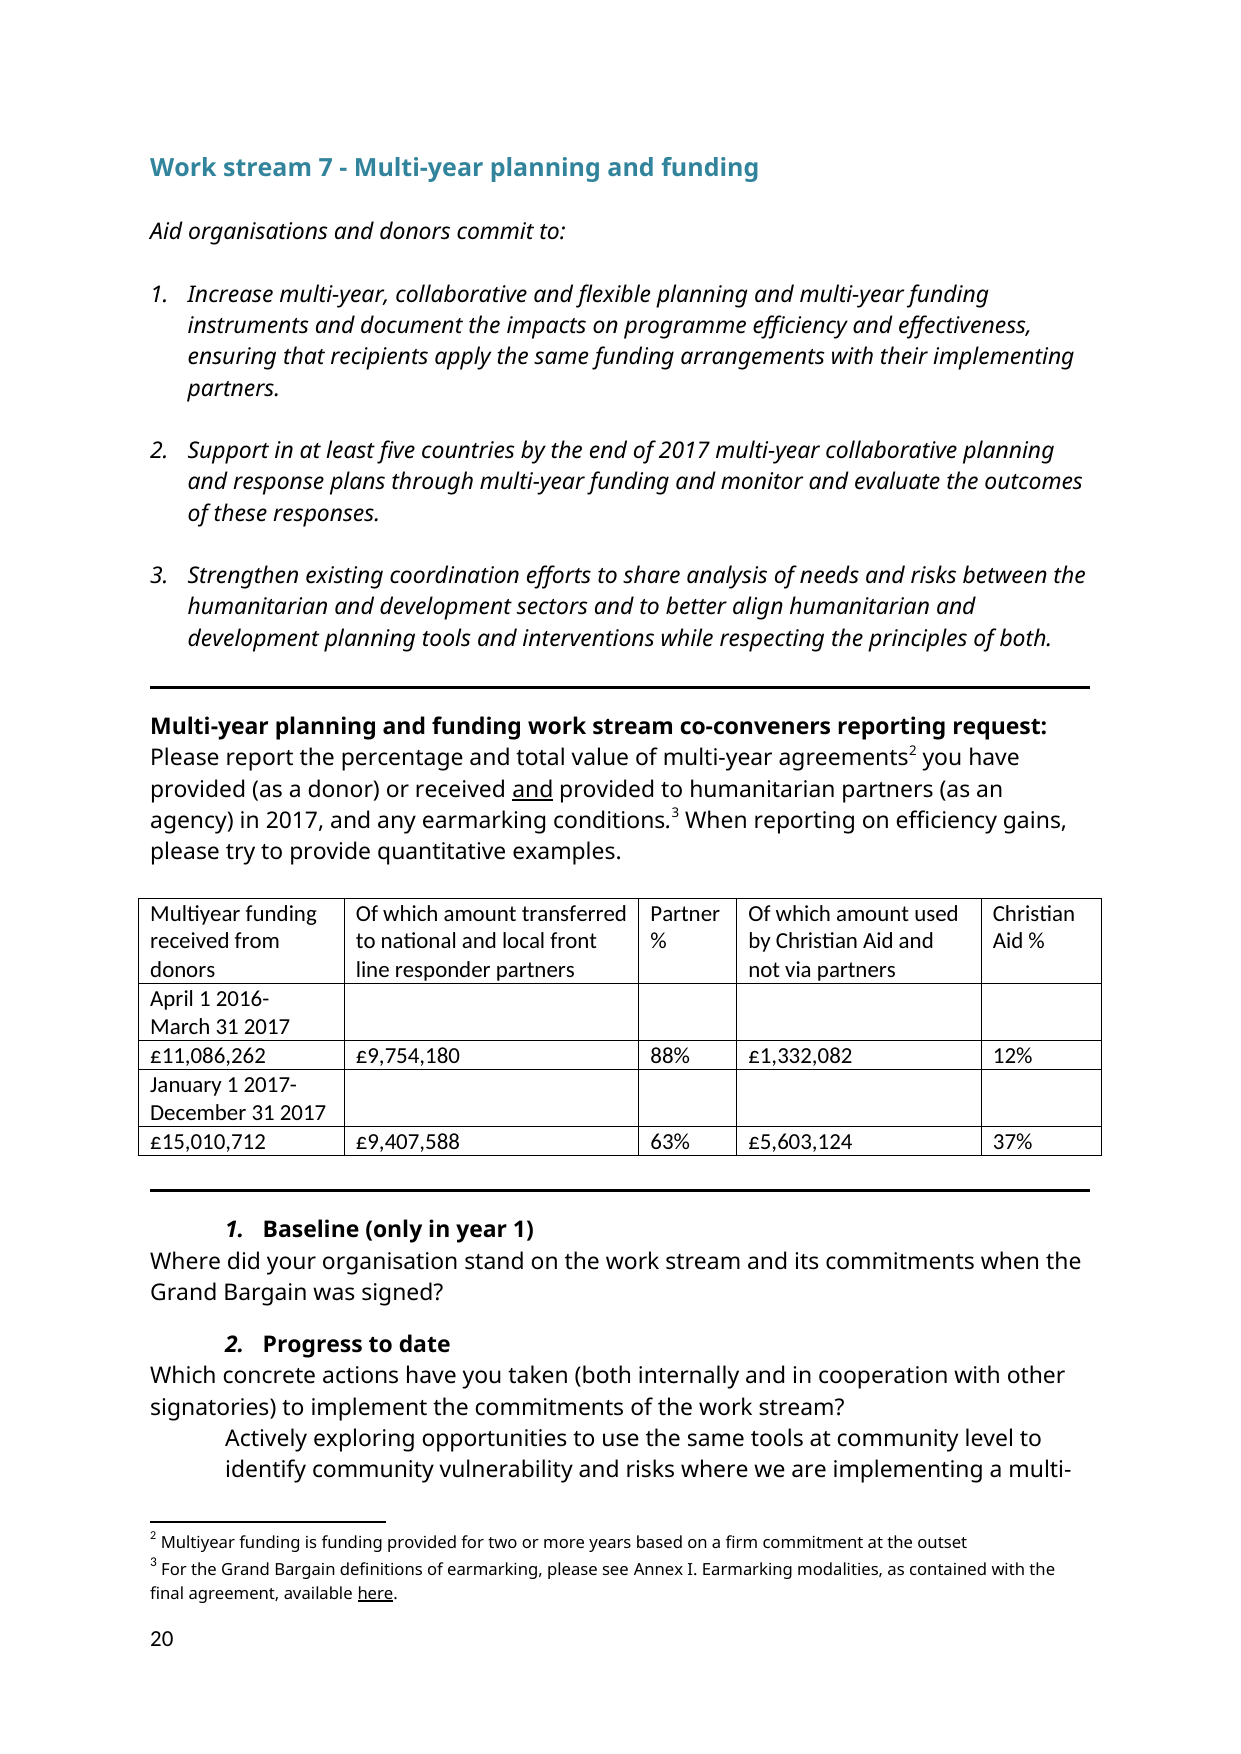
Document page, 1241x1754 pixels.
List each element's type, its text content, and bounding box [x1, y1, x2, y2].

table_cell [639, 984, 736, 1040]
table_cell 63% [639, 1127, 736, 1155]
subtitle Baseline (only in year 1) [225, 1213, 1090, 1244]
table_cell April 1 2016- March 31 2017 [139, 984, 344, 1040]
list Support in at least five countries by the end of 2017 multi-year collaborative planning and response plans through multi-year funding and monitor and evaluate the outcomes of these responses. [150, 434, 1090, 528]
table_cell [737, 1070, 981, 1126]
text Aid organisations and donors commit to: [150, 215, 1090, 247]
table_cell [982, 984, 1101, 1040]
table_cell [982, 1070, 1101, 1126]
text Multi-year planning and funding work stream co-conveners reporting request: Please report the percentage and total value of multi-year agreements you have provided (as a donor) or received and provided to humanitarian partners (as an agency) in 2017, and any earmarking conditions. When reporting on efficiency gains, please try to provide quantitative examples. [150, 710, 1090, 866]
table_cell £9,754,180 [345, 1041, 638, 1069]
table_header Multiyear funding received from donors [139, 899, 344, 983]
table_cell £1,332,082 [737, 1041, 981, 1069]
table_cell [639, 1070, 736, 1126]
table_cell £15,010,712 [139, 1127, 344, 1155]
table_cell 88% [639, 1041, 736, 1069]
list Strengthen existing coordination efforts to share analysis of needs and risks between the humanitarian and development sectors and to better align humanitarian and development planning tools and interventions while respecting the principles of both. [150, 559, 1090, 653]
table_cell £11,086,262 [139, 1041, 344, 1069]
table_cell £5,603,124 [737, 1127, 981, 1155]
text Which concrete actions have you taken (both internally and in cooperation with other signatories) to implement the commitments of the work stream? [150, 1359, 1090, 1422]
table_cell January 1 2017-December 31 2017 [139, 1070, 344, 1126]
table_header Partner % [639, 899, 736, 983]
subtitle Work stream 7 - Multi-year planning and funding [150, 150, 1090, 184]
table_header Christian Aid % [982, 899, 1101, 983]
table_header Of which amount used by Christian Aid and not via partners [737, 899, 981, 983]
subtitle Progress to date [225, 1328, 1090, 1359]
table_cell £9,407,588 [345, 1127, 638, 1155]
table_cell [345, 1070, 638, 1126]
table_header Of which amount transferred to national and local front line responder partners [345, 899, 638, 983]
table_cell [737, 984, 981, 1040]
table_cell [345, 984, 638, 1040]
list Increase multi-year, collaborative and flexible planning and multi-year funding instruments and document the impacts on programme efficiency and effectiveness, ensuring that recipients apply the same funding arrangements with their implementing partners. [150, 278, 1090, 403]
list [225, 1422, 1090, 1484]
table_cell 37% [982, 1127, 1101, 1155]
text Where did your organisation stand on the work stream and its commitments when the Grand Bargain was signed? [150, 1244, 1090, 1307]
table_cell 12% [982, 1041, 1101, 1069]
